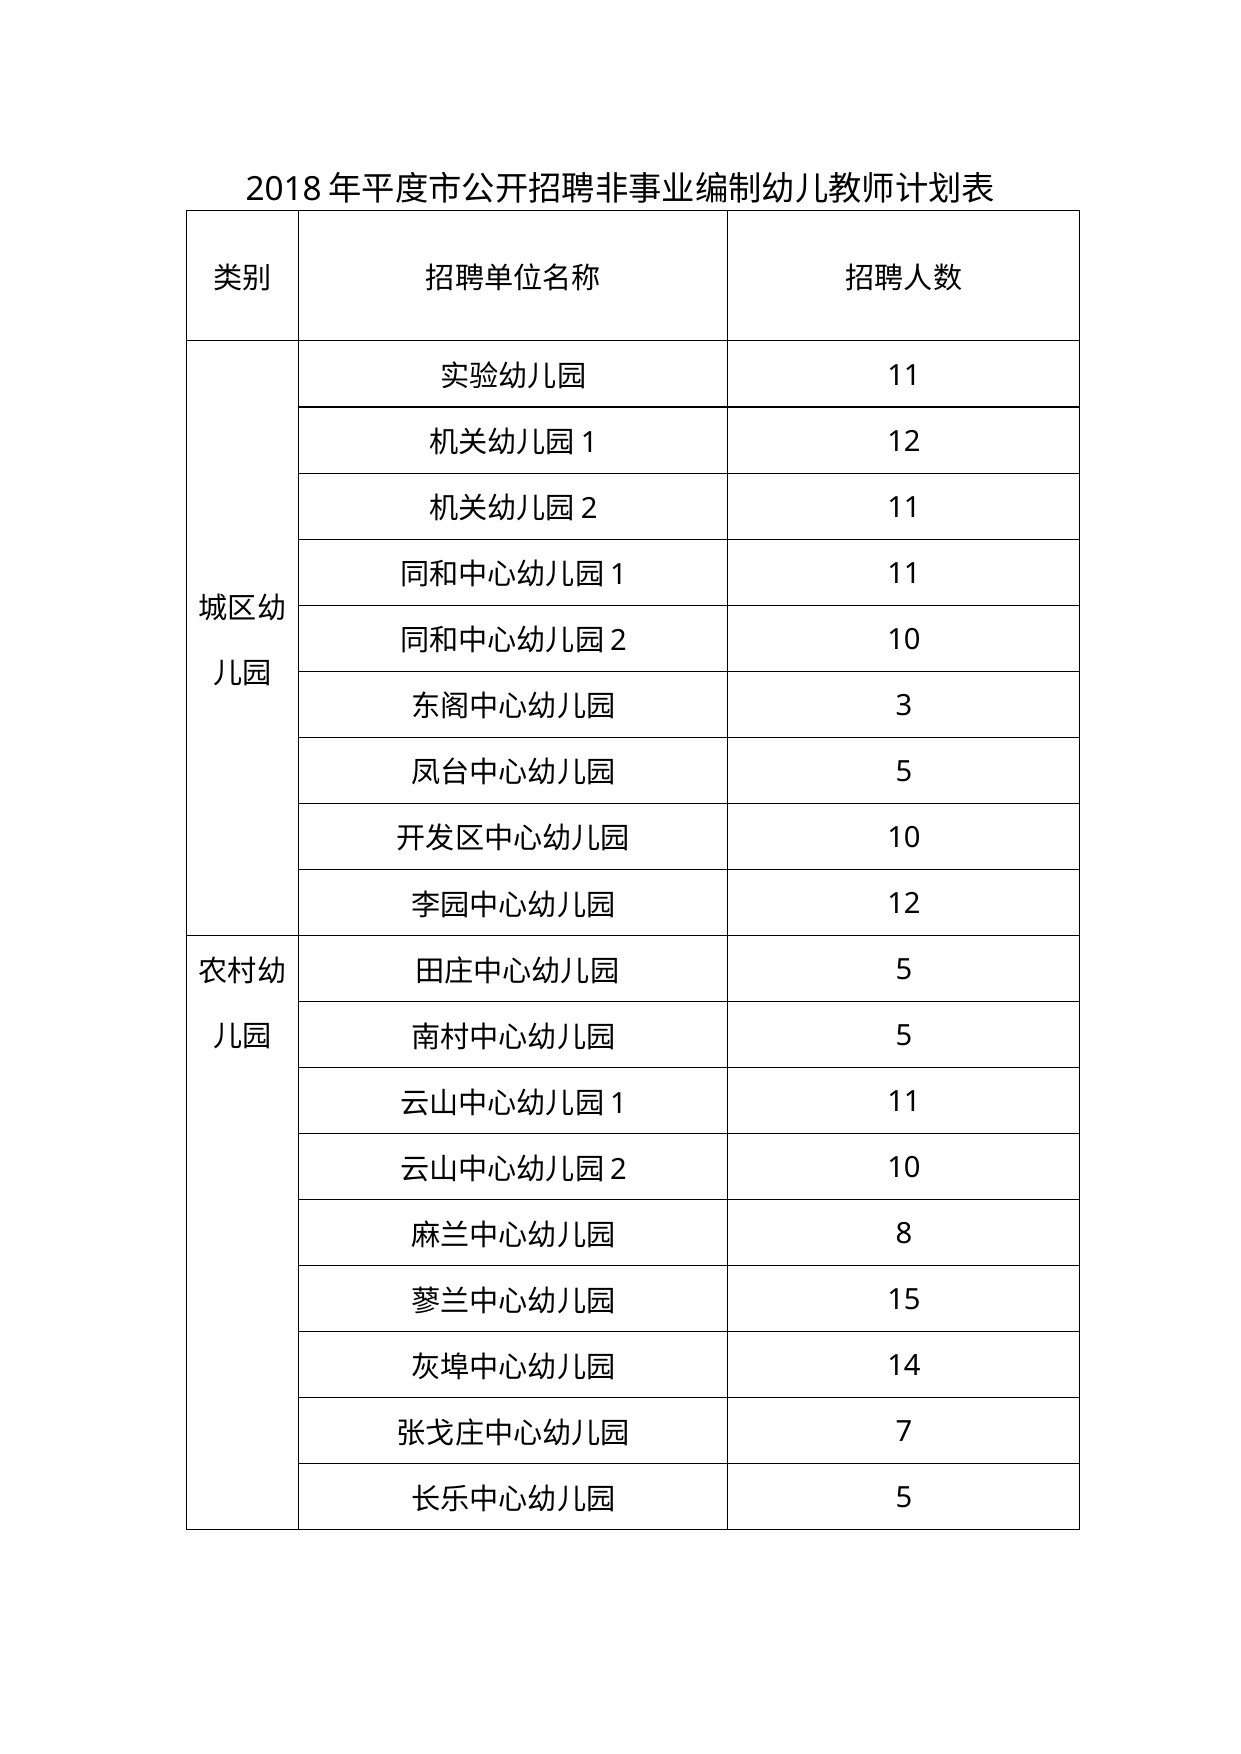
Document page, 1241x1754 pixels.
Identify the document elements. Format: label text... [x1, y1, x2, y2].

table_cell 同和中心幼儿园2 [299, 606, 727, 671]
table_cell 3 [728, 672, 1079, 737]
table_cell 凤台中心幼儿园 [299, 738, 727, 803]
table_cell 14 [728, 1332, 1079, 1397]
table_cell 长乐中心幼儿园 [299, 1464, 727, 1529]
table_cell 5 [728, 738, 1079, 803]
table_cell 云山中心幼儿园1 [299, 1068, 727, 1133]
table_cell 田庄中心幼儿园 [299, 936, 727, 1001]
table_cell 5 [728, 936, 1079, 1001]
table_cell 15 [728, 1266, 1079, 1331]
table_header 招聘单位名称 [299, 211, 727, 340]
table_cell 11 [728, 1068, 1079, 1133]
table_header 类别 [187, 211, 298, 340]
table_cell 南村中心幼儿园 [299, 1002, 727, 1067]
table_cell 10 [728, 1134, 1079, 1199]
table_cell 11 [728, 540, 1079, 604]
table_cell 农村幼儿园 [187, 936, 298, 1529]
table_cell 10 [728, 606, 1079, 671]
table_cell 实验幼儿园 [299, 341, 727, 406]
text 2018年平度市公开招聘非事业编制幼儿教师计划表 [187, 162, 1053, 210]
table_cell 麻兰中心幼儿园 [299, 1200, 727, 1265]
table_cell 开发区中心幼儿园 [299, 804, 727, 869]
table_cell 12 [728, 408, 1079, 472]
table_cell 东阁中心幼儿园 [299, 672, 727, 737]
table_cell 机关幼儿园1 [299, 408, 727, 472]
table_cell 李园中心幼儿园 [299, 870, 727, 935]
table_cell 同和中心幼儿园1 [299, 540, 727, 604]
table_cell 张戈庄中心幼儿园 [299, 1398, 727, 1463]
table_cell 蓼兰中心幼儿园 [299, 1266, 727, 1331]
table_cell 11 [728, 474, 1079, 538]
table_cell 机关幼儿园2 [299, 474, 727, 538]
table_cell 7 [728, 1398, 1079, 1463]
table_cell 城区幼儿园 [187, 341, 298, 935]
table_cell 云山中心幼儿园2 [299, 1134, 727, 1199]
table_cell 8 [728, 1200, 1079, 1265]
table_cell 11 [728, 341, 1079, 406]
table_cell 5 [728, 1464, 1079, 1529]
table_cell 10 [728, 804, 1079, 869]
table_cell 5 [728, 1002, 1079, 1067]
table_header 招聘人数 [728, 211, 1079, 340]
table_cell 12 [728, 870, 1079, 935]
table_cell 灰埠中心幼儿园 [299, 1332, 727, 1397]
